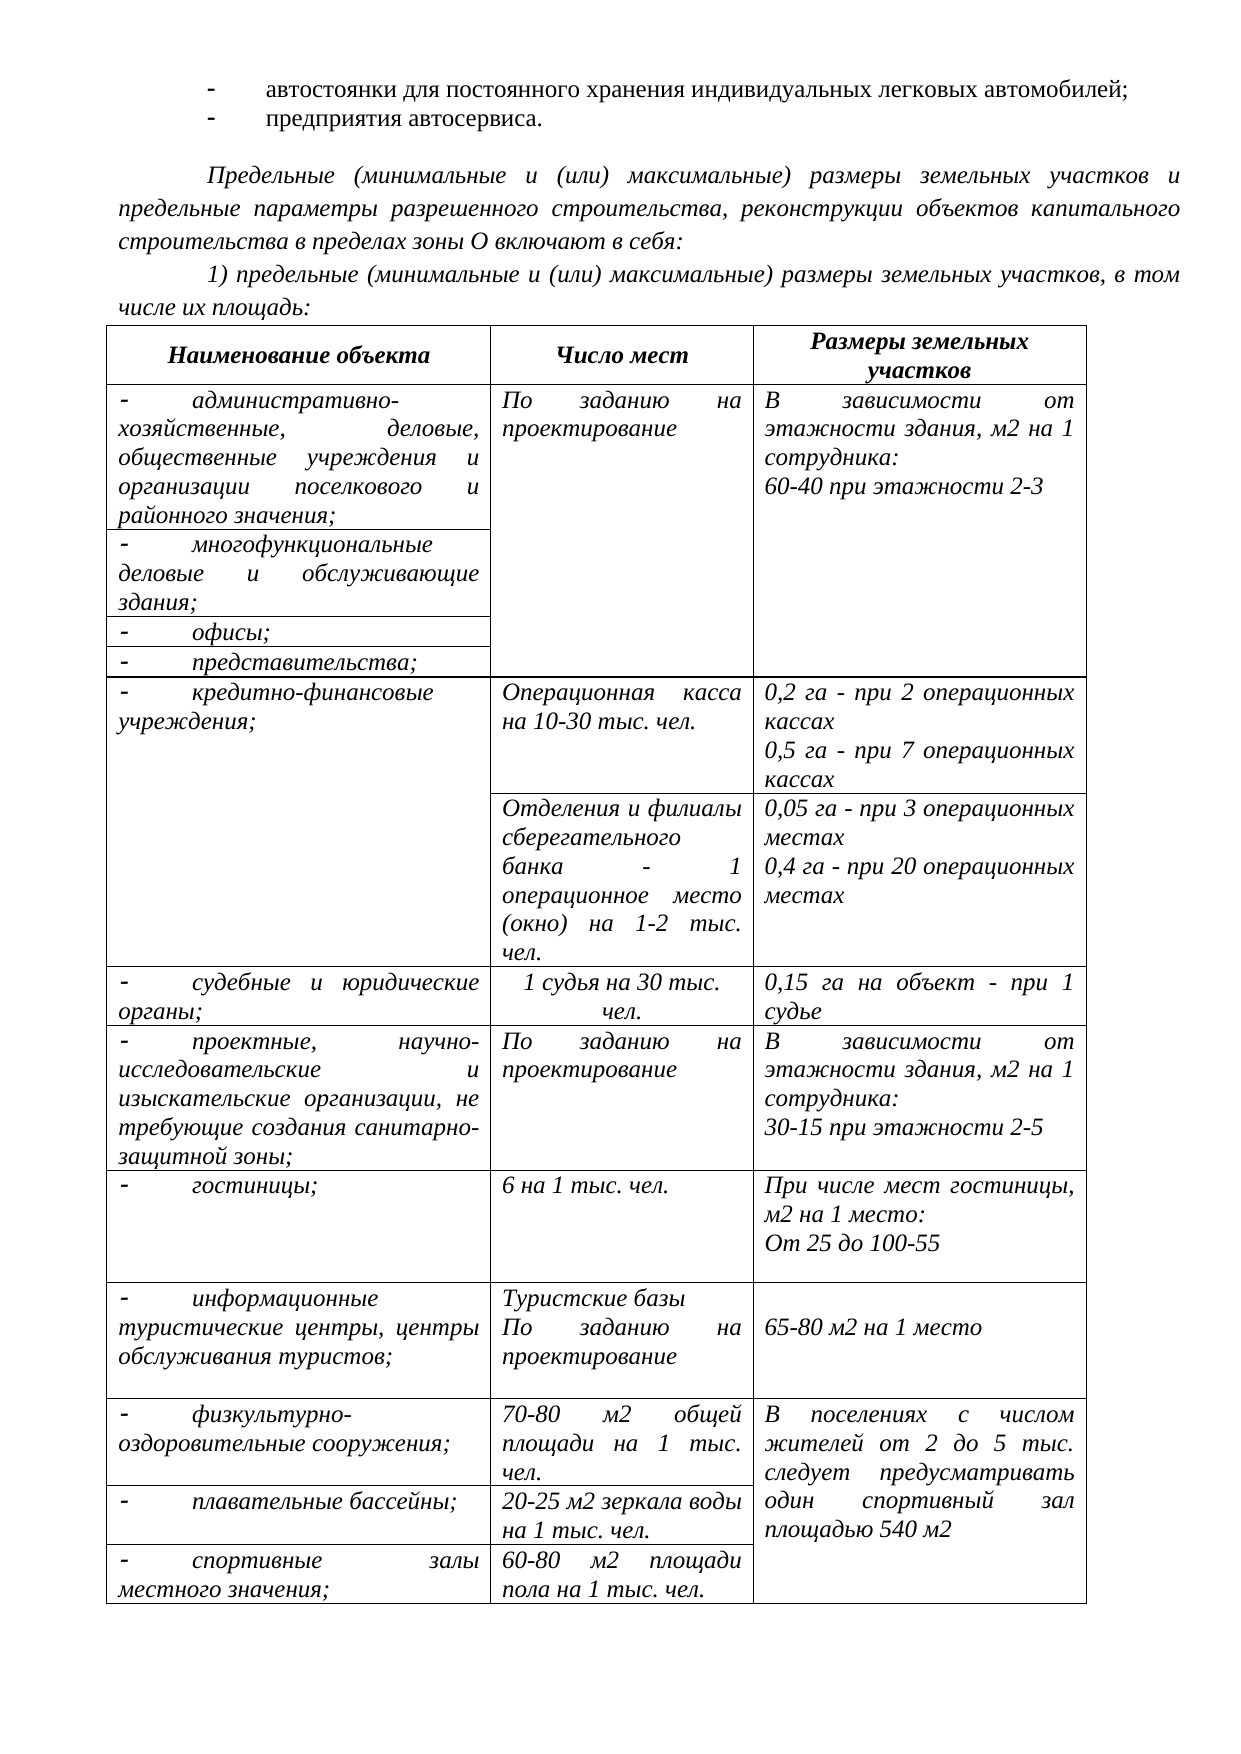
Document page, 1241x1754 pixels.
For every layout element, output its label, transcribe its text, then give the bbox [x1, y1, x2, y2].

table_cell 0,05 га - при 3 операционных местах 0,4 га - при 20 операционных местах [754, 794, 1086, 966]
table_cell представительства; [107, 647, 490, 676]
list предприятия автосервиса. [118, 103, 1181, 131]
table_cell Туристские базы По заданию на проектирование [491, 1283, 753, 1398]
table_cell Операционная касса на 10-30 тыс. чел. [491, 678, 753, 792]
table_cell многофункциональные деловые и обслуживающие здания; [107, 530, 490, 616]
table_cell административно-хозяйственные, деловые, общественные учреждения и организации поселкового и районного значения; [107, 385, 490, 528]
table_cell кредитно-финансовые учреждения; [107, 678, 490, 966]
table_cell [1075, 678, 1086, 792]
table_cell 0,15 га на объект - при 1 судье [754, 967, 1086, 1025]
table_header Размеры земельных участков [754, 326, 1086, 384]
table_cell плавательные бассейны; [107, 1486, 490, 1544]
table_cell судебные и юридические органы; [107, 967, 490, 1025]
table_cell При числе мест гостиницы, м2 на 1 место: От 25 до 100-55 [754, 1171, 1086, 1282]
table_cell проектные, научно-исследовательские и изыскательские организации, не требующие создания санитарно-защитной зоны; [107, 1026, 490, 1169]
table_cell В зависимости от этажности здания, м2 на 1 сотрудника: 30-15 при этажности 2-5 [754, 1026, 1086, 1169]
table_cell 70-80 м2 общей площади на 1 тыс. чел. [491, 1399, 753, 1485]
text 1) предельные (минимальные и (или) максимальные) размеры земельных участков, в том числе их площадь: [118, 259, 1181, 321]
table_cell Отделения и филиалы сберегательного банка - 1 операционное место (окно) на 1-2 тыс. чел. [491, 794, 753, 966]
text Предельные (минимальные и (или) максимальные) размеры земельных участков и предельные параметры разрешенного строительства, реконструкции объектов капитального строительства в пределах зоны О включают в себя: [118, 160, 1181, 255]
list автостоянки для постоянного хранения индивидуальных легковых автомобилей; [118, 74, 1181, 103]
table_cell 65-80 м2 на 1 место [754, 1283, 1086, 1398]
table_cell 60-80 м2 площади пола на 1 тыс. чел. [491, 1545, 753, 1602]
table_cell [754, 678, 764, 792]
table_header Наименование объекта [107, 326, 490, 384]
table_header Число мест [491, 326, 753, 384]
table_cell В зависимости от этажности здания, м2 на 1 сотрудника: 60-40 при этажности 2-3 [754, 385, 1086, 676]
table_cell офисы; [107, 617, 490, 646]
table_cell физкультурно-оздоровительные сооружения; [107, 1399, 490, 1485]
table_cell гостиницы; [107, 1171, 490, 1282]
table_cell информационные туристические центры, центры обслуживания туристов; [107, 1283, 490, 1398]
table_cell 6 на 1 тыс. чел. [491, 1171, 753, 1282]
table_cell По заданию на проектирование [491, 385, 753, 676]
table_cell 20-25 м2 зеркала воды на 1 тыс. чел. [491, 1486, 753, 1544]
table_cell спортивные залы местного значения; [107, 1545, 490, 1602]
table_cell По заданию на проектирование [491, 1026, 753, 1169]
table_cell 1 судья на 30 тыс. чел. [491, 967, 753, 1025]
table_cell В поселениях с числом жителей от 2 до 5 тыс. следует предусматривать один спортивный зал площадью 540 м2 [754, 1399, 1086, 1602]
